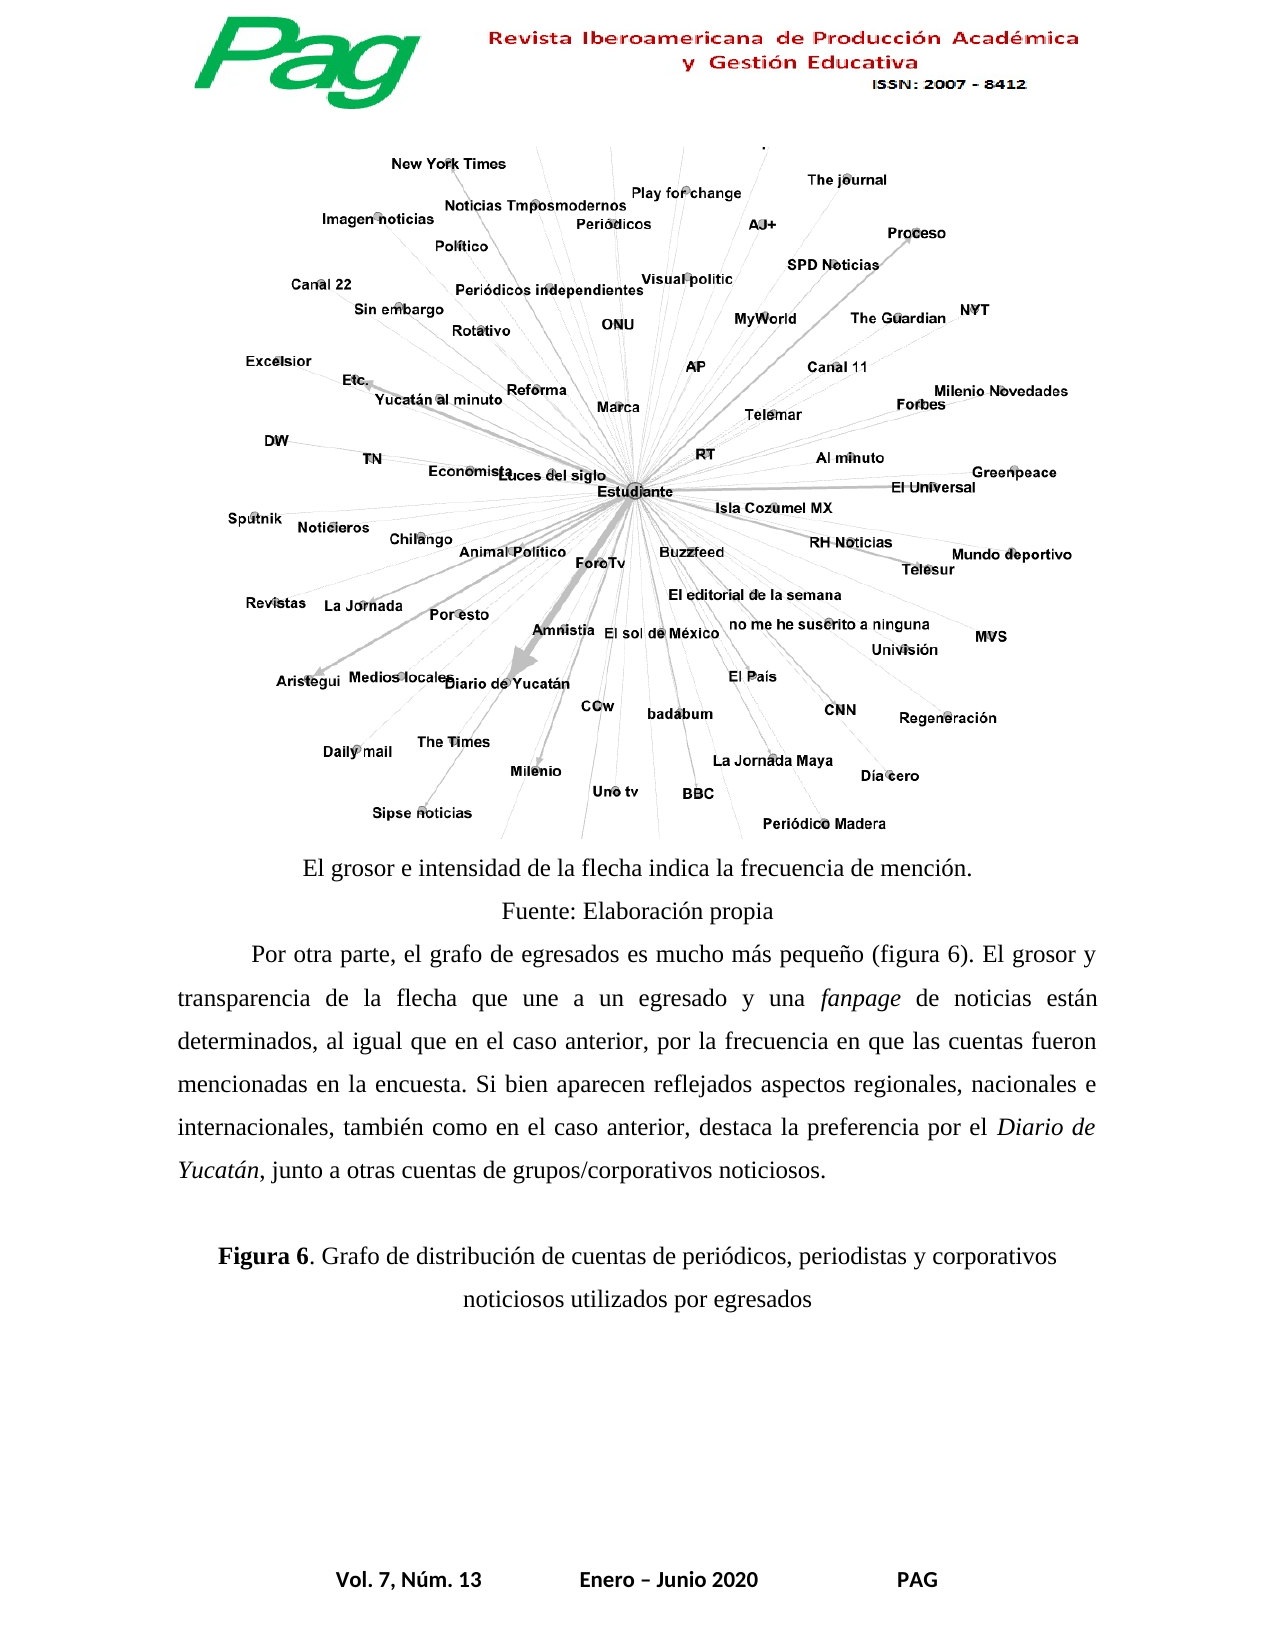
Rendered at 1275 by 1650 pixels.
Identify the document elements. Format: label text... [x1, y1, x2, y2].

text Figura 6. Grafo de distribución de cuentas de periódicos, periodistas y corporativos noticiosos utilizados por egresados [177, 1241, 1098, 1313]
text Por otra parte, el grafo de egresados es mucho más pequeño (figura 6). El grosor y transparencia de la flecha que une a un egresado y una fanpage de noticias están determinados, al igual que en el caso anterior, por la frecuencia en que las cuentas fueron mencionadas en la encuesta. Si bien aparecen reflejados aspectos regionales, nacionales e internacionales, también como en el caso anterior, destaca la preferencia por el Diario de Yucatán, junto a otras cuentas de grupos/corporativos noticiosos. [177, 939, 1098, 1184]
text Fuente: Elaboración propia [177, 896, 1098, 925]
text El grosor e intensidad de la flecha indica la frecuencia de mención. [177, 853, 1098, 882]
picture [177, 147, 1098, 839]
picture [194, 14, 1081, 110]
